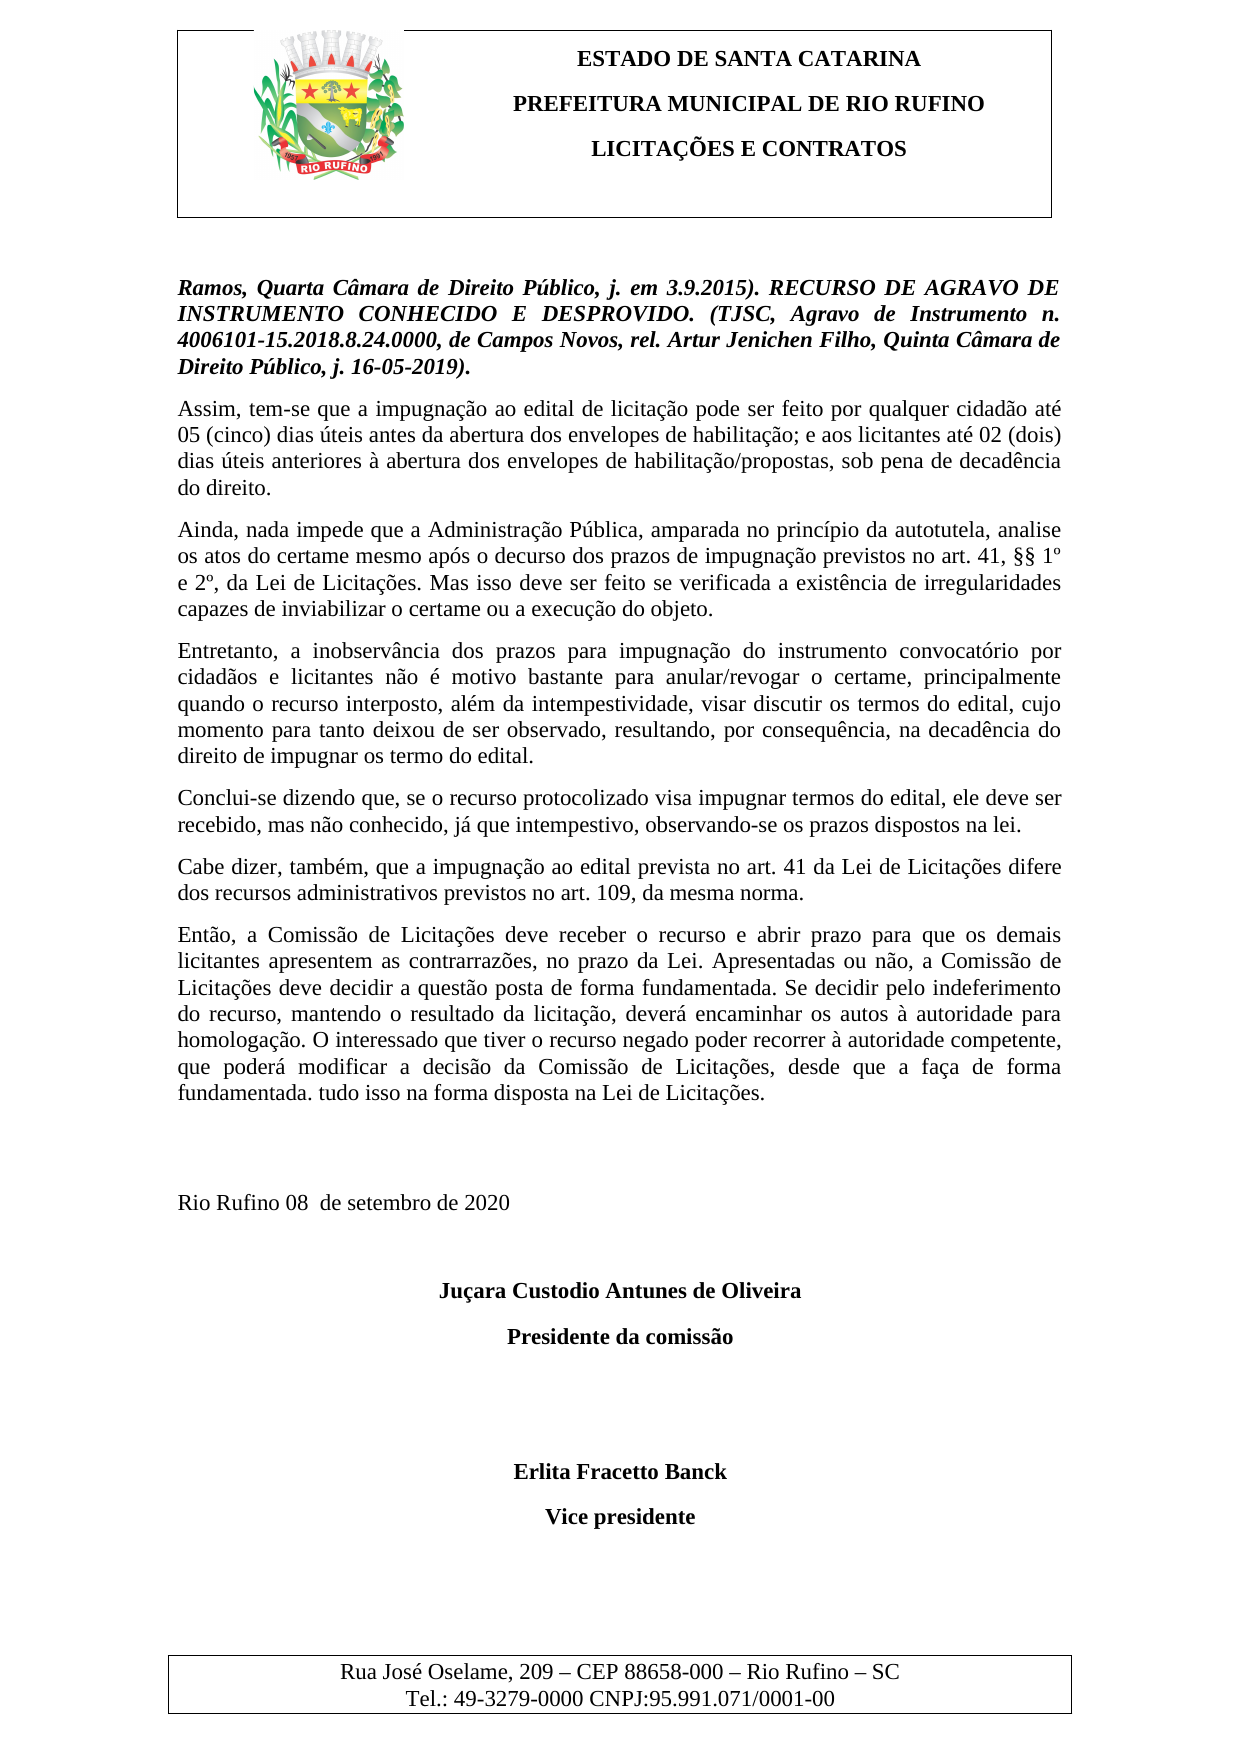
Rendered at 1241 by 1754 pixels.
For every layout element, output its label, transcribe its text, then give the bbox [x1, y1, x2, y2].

text Erlita Fracetto Banck [177, 1458, 1063, 1484]
text Juçara Custodio Antunes de Oliveira [177, 1278, 1063, 1304]
text Presidente da comissão [177, 1323, 1063, 1349]
text Vice presidente [177, 1503, 1063, 1529]
text Cabe dizer, também, que a impugnação ao edital prevista no art. 41 da Lei de Licitações difere dos recursos administrativos previstos no art. 109, da mesma norma. [177, 853, 1063, 905]
text Rio Rufino 08 de setembro de 2020 [177, 1163, 1063, 1216]
text Assim, tem-se que a impugnação ao edital de licitação pode ser feito por qualquer cidadão até 05 (cinco) dias úteis antes da abertura dos envelopes de habilitação; e aos licitantes até 02 (dois) dias úteis anteriores à abertura dos envelopes de habilitação/propostas, sob pena de decadência do direito. [177, 395, 1063, 500]
picture [253, 30, 404, 180]
text Entretanto, a inobservância dos prazos para impugnação do instrumento convocatório por cidadãos e licitantes não é motivo bastante para anular/revogar o certame, principalmente quando o recurso interposto, além da intempestividade, visar discutir os termos do edital, cujo momento para tanto deixou de ser observado, resultando, por consequência, na decadência do direito de impugnar os termo do edital. [177, 637, 1063, 769]
text Conclui-se dizendo que, se o recurso protocolizado visa impugnar termos do edital, ele deve ser recebido, mas não conhecido, já que intempestivo, observando-se os prazos dispostos na lei. [177, 784, 1063, 837]
text Ainda, nada impede que a Administração Pública, amparada no princípio da autotutela, analise os atos do certame mesmo após o decurso dos prazos de impugnação previstos no art. 41, §§ 1º e 2º, da Lei de Licitações. Mas isso deve ser feito se verificada a existência de irregularidades capazes de inviabilizar o certame ou a execução do objeto. [177, 516, 1063, 621]
text Então, a Comissão de Licitações deve receber o recurso e abrir prazo para que os demais licitantes apresentem as contrarrazões, no prazo da Lei. Apresentadas ou não, a Comissão de Licitações deve decidir a questão posta de forma fundamentada. Se decidir pelo indeferimento do recurso, mantendo o resultado da licitação, deverá encaminhar os autos à autoridade para homologação. O interessado que tiver o recurso negado poder recorrer à autoridade competente, que poderá modificar a decisão da Comissão de Licitações, desde que a faça de forma fundamentada. tudo isso na forma disposta na Lei de Licitações. [177, 921, 1063, 1106]
